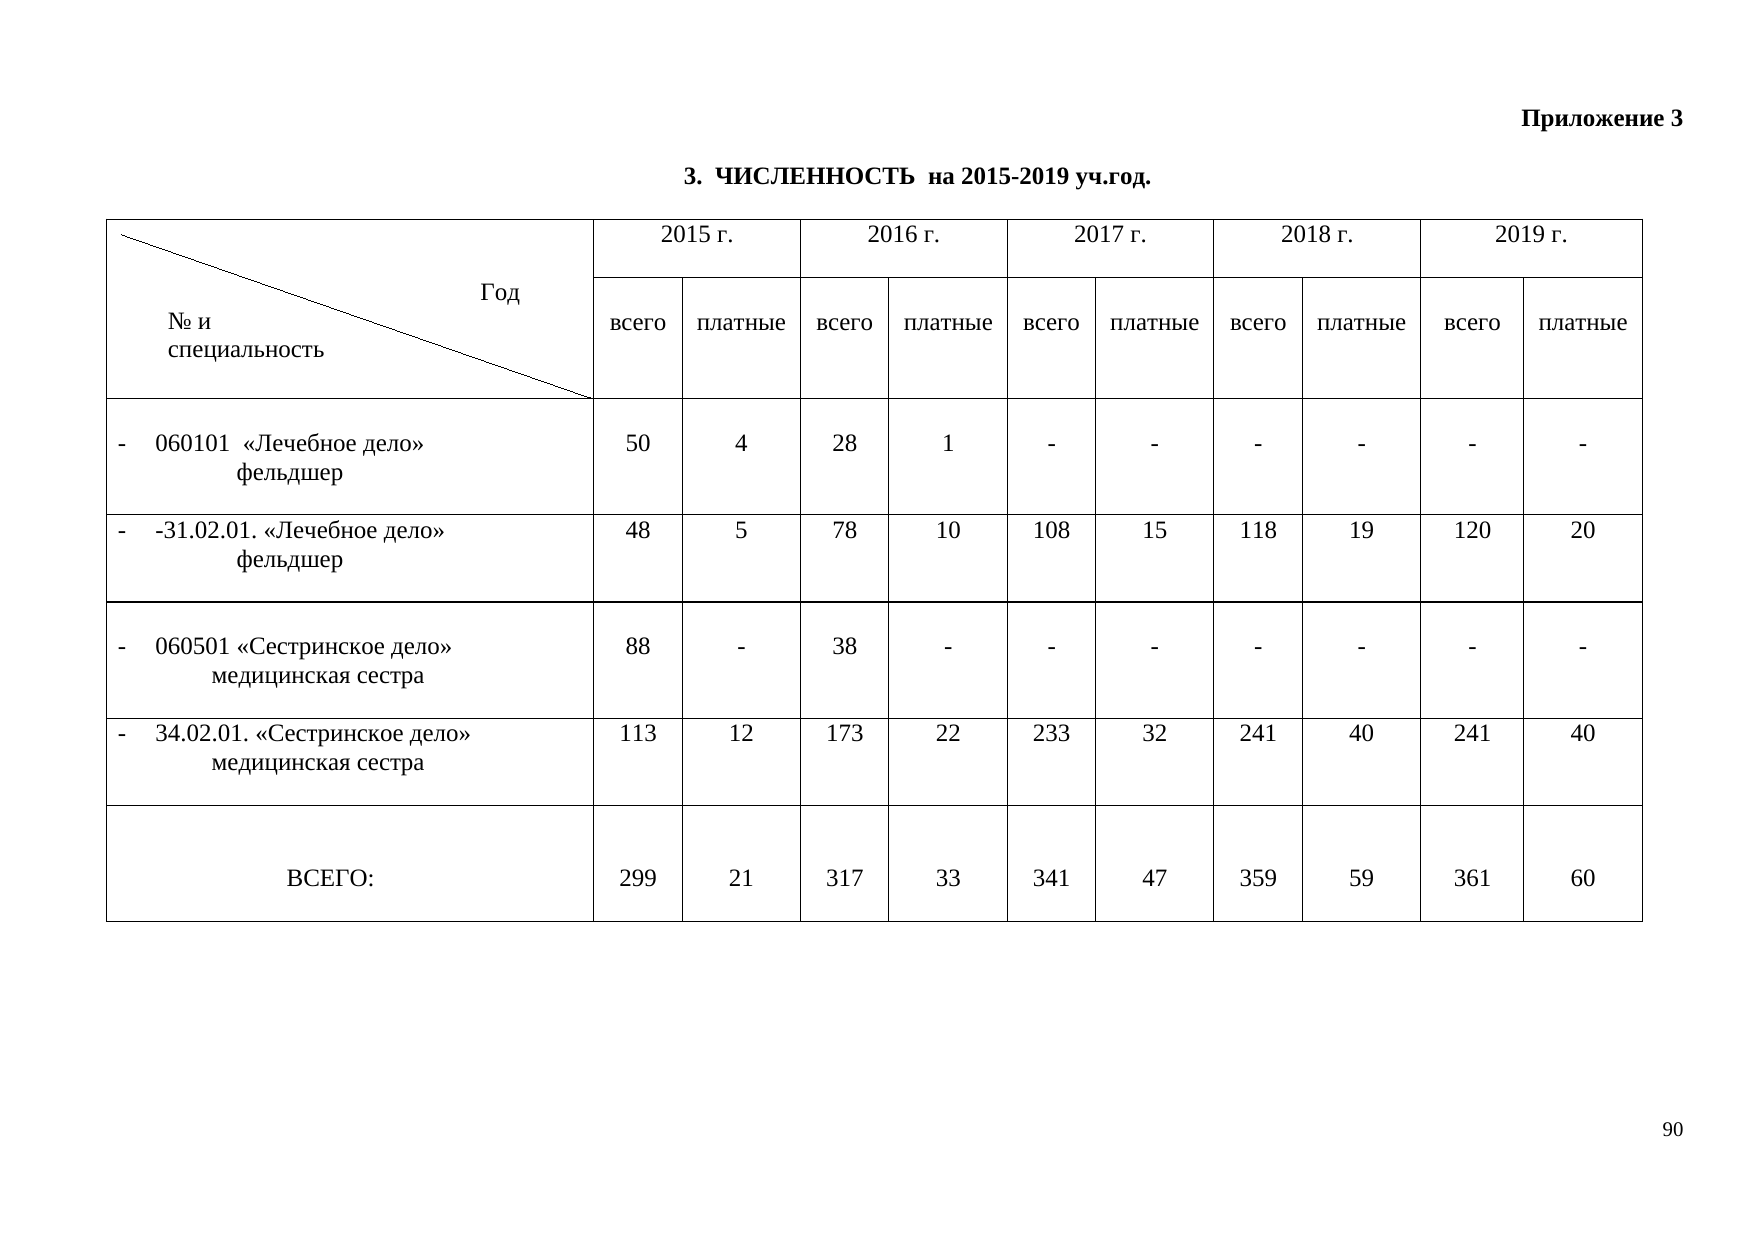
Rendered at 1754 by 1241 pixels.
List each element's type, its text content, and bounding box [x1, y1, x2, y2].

table_cell - [683, 603, 800, 717]
table_cell 173 [801, 719, 888, 805]
table_cell 317 [801, 806, 888, 921]
table_cell 241 [1421, 719, 1523, 805]
table_cell - [1008, 399, 1095, 514]
table_cell всего [1421, 278, 1523, 398]
table_header 2019 г. [1421, 220, 1642, 277]
table_cell 48 [594, 515, 682, 601]
table_cell - [1008, 603, 1095, 717]
table_cell ВСЕГО: [107, 806, 593, 921]
table_cell 10 [889, 515, 1007, 601]
table_cell - [1524, 603, 1642, 717]
table_cell платные [1096, 278, 1213, 398]
table_cell всего [801, 278, 888, 398]
table_cell 299 [594, 806, 682, 921]
table_cell 20 [1524, 515, 1642, 601]
table_cell 120 [1421, 515, 1523, 601]
table_cell 21 [683, 806, 800, 921]
table_cell 47 [1096, 806, 1213, 921]
table_cell 78 [801, 515, 888, 601]
table_cell 15 [1096, 515, 1213, 601]
table_cell 341 [1008, 806, 1095, 921]
table_cell 60 [1524, 806, 1642, 921]
table_cell - [1421, 603, 1523, 717]
table_cell 40 [1303, 719, 1420, 805]
table_cell 34.02.01. «Сестринское дело» медицинская сестра [107, 719, 593, 805]
table_cell 33 [889, 806, 1007, 921]
table_cell платные [889, 278, 1007, 398]
table_cell 1 [889, 399, 1007, 514]
table_cell - [1303, 399, 1420, 514]
table_cell - [889, 603, 1007, 717]
table_cell 241 [1214, 719, 1302, 805]
table_cell 361 [1421, 806, 1523, 921]
table_header 2016 г. [801, 220, 1007, 277]
table_cell - [1303, 603, 1420, 717]
table_cell 060501 «Сестринское дело» медицинская сестра [107, 603, 593, 717]
table_cell 38 [801, 603, 888, 717]
table_cell - [1214, 603, 1302, 717]
table_cell 359 [1214, 806, 1302, 921]
table_cell 118 [1214, 515, 1302, 601]
table_header 2018 г. [1214, 220, 1420, 277]
table_cell 59 [1303, 806, 1420, 921]
table_cell -31.02.01. «Лечебное дело» фельдшер [107, 515, 593, 601]
table_cell - [1214, 399, 1302, 514]
table_cell 4 [683, 399, 800, 514]
table_cell 5 [683, 515, 800, 601]
table_cell 50 [594, 399, 682, 514]
table_cell 22 [889, 719, 1007, 805]
table_cell платные [1524, 278, 1642, 398]
table_cell 060101 «Лечебное дело» фельдшер [107, 399, 593, 514]
table_cell - [1524, 399, 1642, 514]
table_cell - [1096, 399, 1213, 514]
table_cell всего [594, 278, 682, 398]
table_cell 28 [801, 399, 888, 514]
table_cell 19 [1303, 515, 1420, 601]
table_cell 88 [594, 603, 682, 717]
table_cell 108 [1008, 515, 1095, 601]
table_cell - [1096, 603, 1213, 717]
table_cell 32 [1096, 719, 1213, 805]
table_cell 12 [683, 719, 800, 805]
table_cell 113 [594, 719, 682, 805]
table_header 2015 г. [594, 220, 800, 277]
table_header 2017 г. [1008, 220, 1213, 277]
table_cell - [1421, 399, 1523, 514]
table_cell платные [1303, 278, 1420, 398]
table_cell всего [1214, 278, 1302, 398]
table_header Год № и специальность [107, 220, 593, 398]
table_cell 233 [1008, 719, 1095, 805]
table_cell платные [683, 278, 800, 398]
text 3. ЧИСЛЕННОСТЬ на 2015-2019 уч.год. [77, 161, 1683, 190]
table_cell всего [1008, 278, 1095, 398]
text Приложение 3 [77, 103, 1683, 132]
table_cell 40 [1524, 719, 1642, 805]
